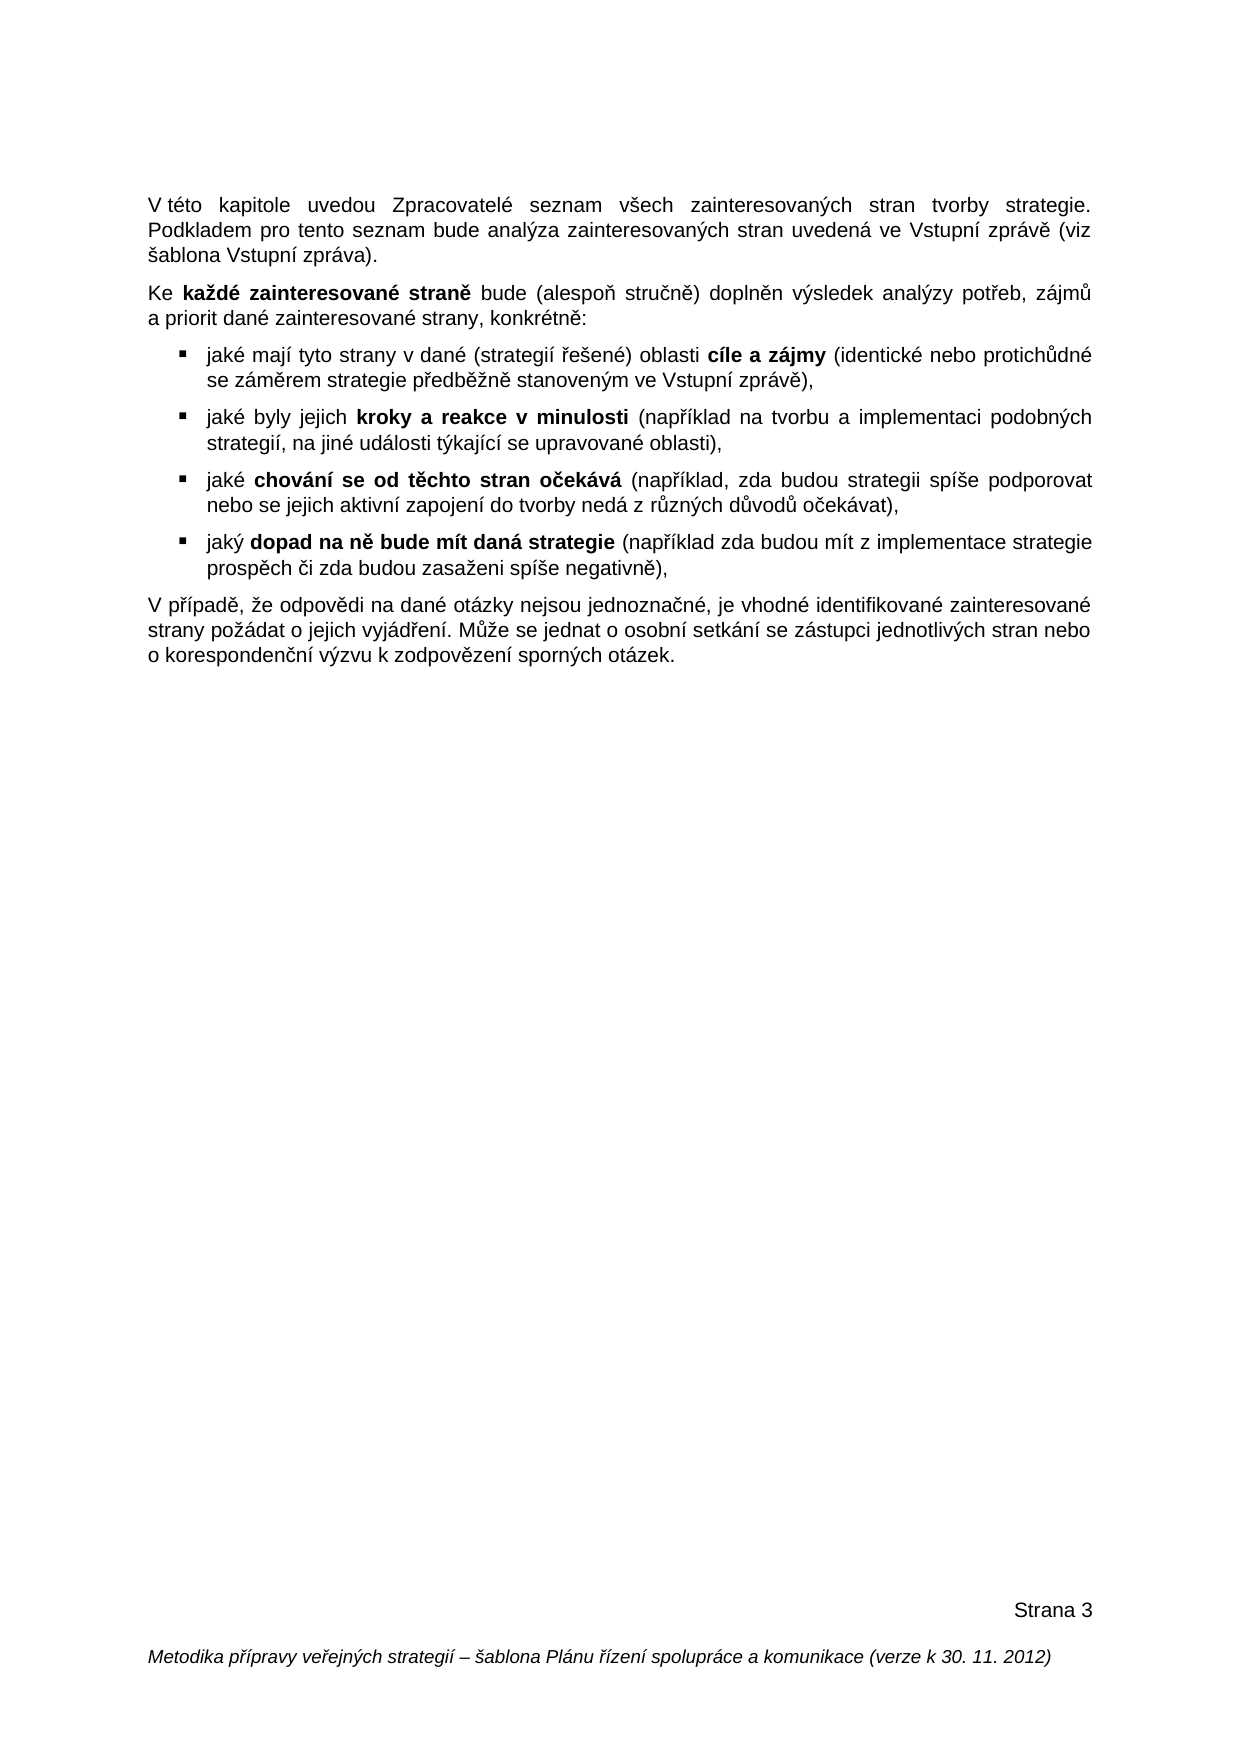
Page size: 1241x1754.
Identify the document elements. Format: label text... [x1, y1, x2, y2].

list jaký dopad na ně bude mít daná strategie (například zda budou mít z implementace strategie prospěch či zda budou zasaženi spíše negativně), [177, 529, 1093, 579]
text V případě, že odpovědi na dané otázky nejsou jednoznačné, je vhodné identifikované zainteresované strany požádat o jejich vyjádření. Může se jednat o osobní setkání se zástupci jednotlivých stran nebo o korespondenční výzvu k zodpovězení sporných otázek. [148, 592, 1093, 667]
list jaké byly jejich kroky a reakce v minulosti (například na tvorbu a implementaci podobných strategií, na jiné události týkající se upravované oblasti), [177, 404, 1093, 454]
text V této kapitole uvedou Zpracovatelé seznam všech zainteresovaných stran tvorby strategie. Podkladem pro tento seznam bude analýza zainteresovaných stran uvedená ve Vstupní zprávě (viz šablona Vstupní zpráva). [148, 192, 1093, 267]
list jaké mají tyto strany v dané (strategií řešené) oblasti cíle a zájmy (identické nebo protichůdné se záměrem strategie předběžně stanoveným ve Vstupní zprávě), [177, 342, 1093, 392]
text Ke každé zainteresované straně bude (alespoň stručně) doplněn výsledek analýzy potřeb, zájmů a priorit dané zainteresované strany, konkrétně: [148, 279, 1093, 329]
list jaké chování se od těchto stran očekává (například, zda budou strategii spíše podporovat nebo se jejich aktivní zapojení do tvorby nedá z různých důvodů očekávat), [177, 467, 1093, 517]
